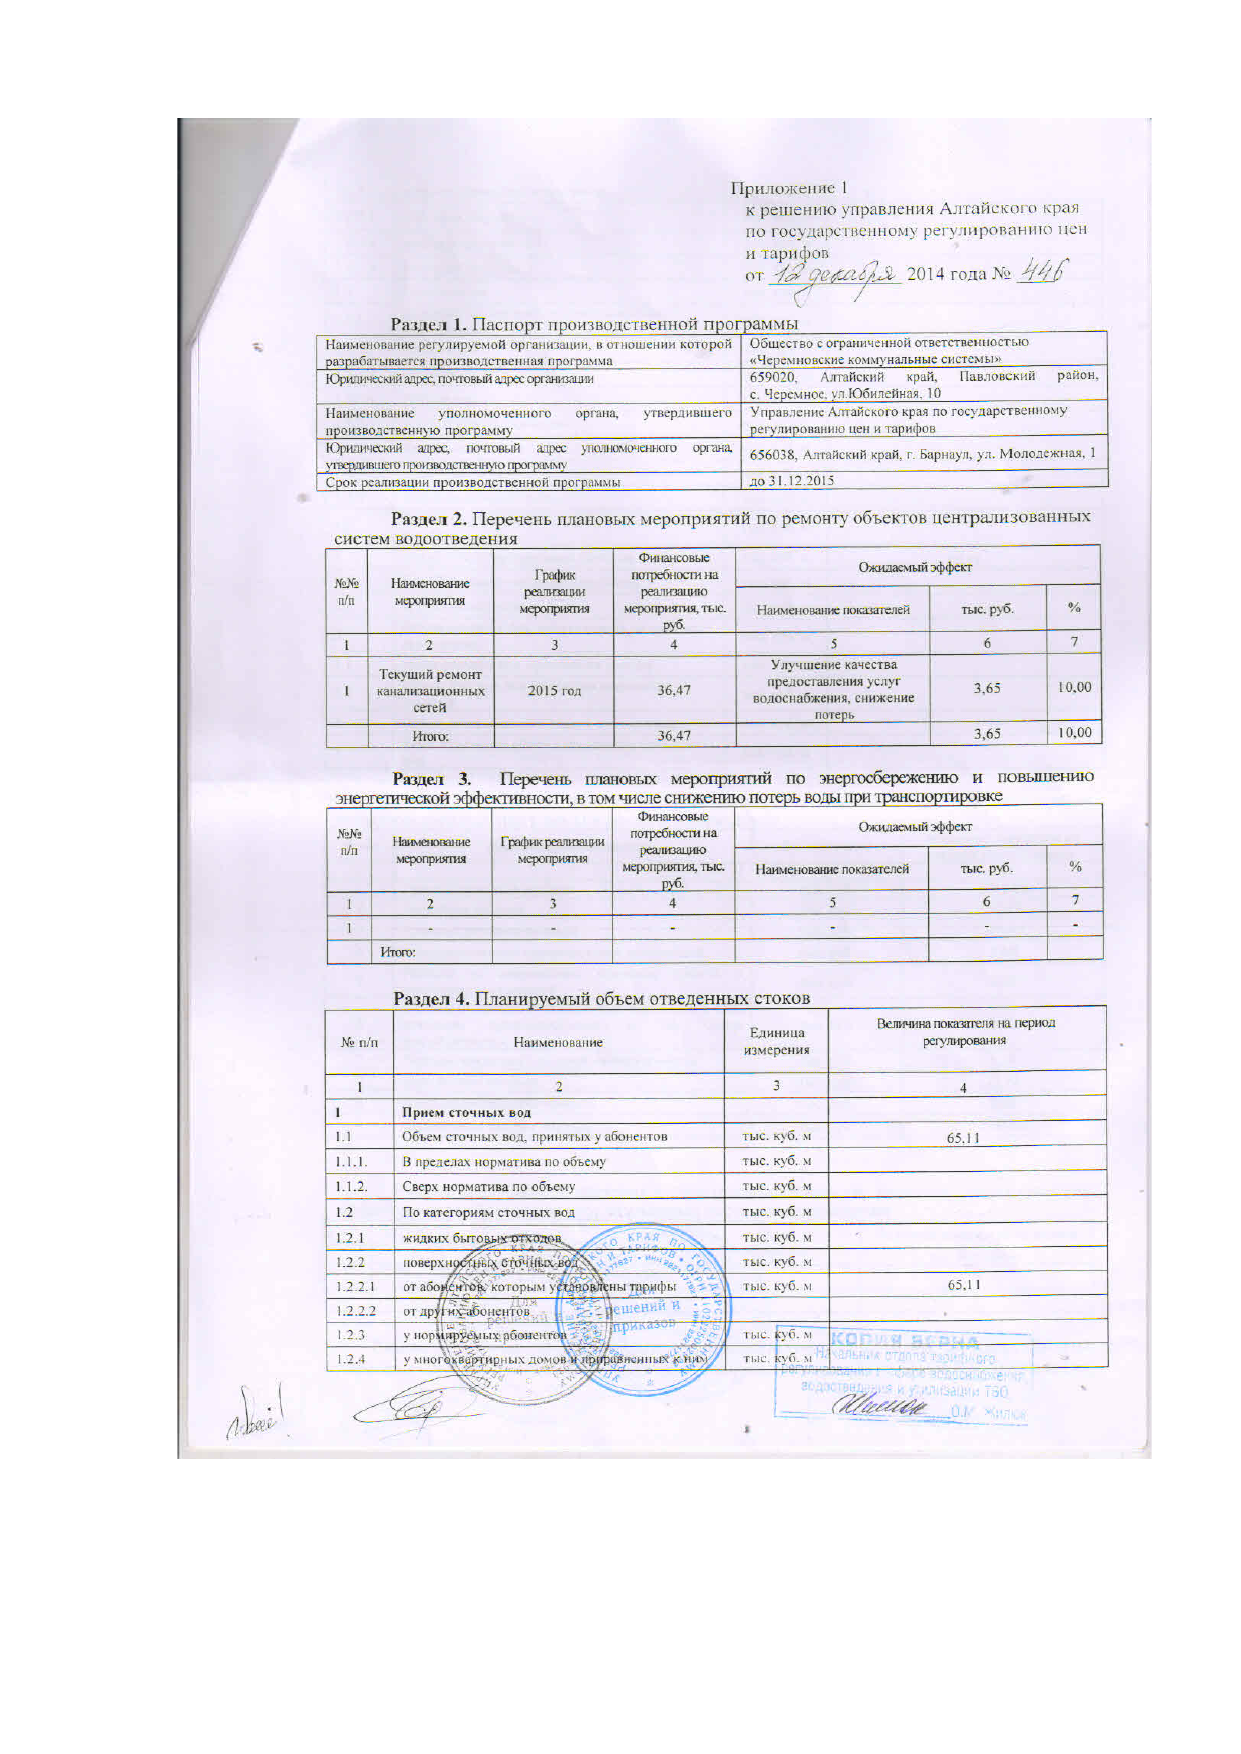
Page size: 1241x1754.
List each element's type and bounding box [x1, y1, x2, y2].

picture [177, 118, 1152, 1459]
